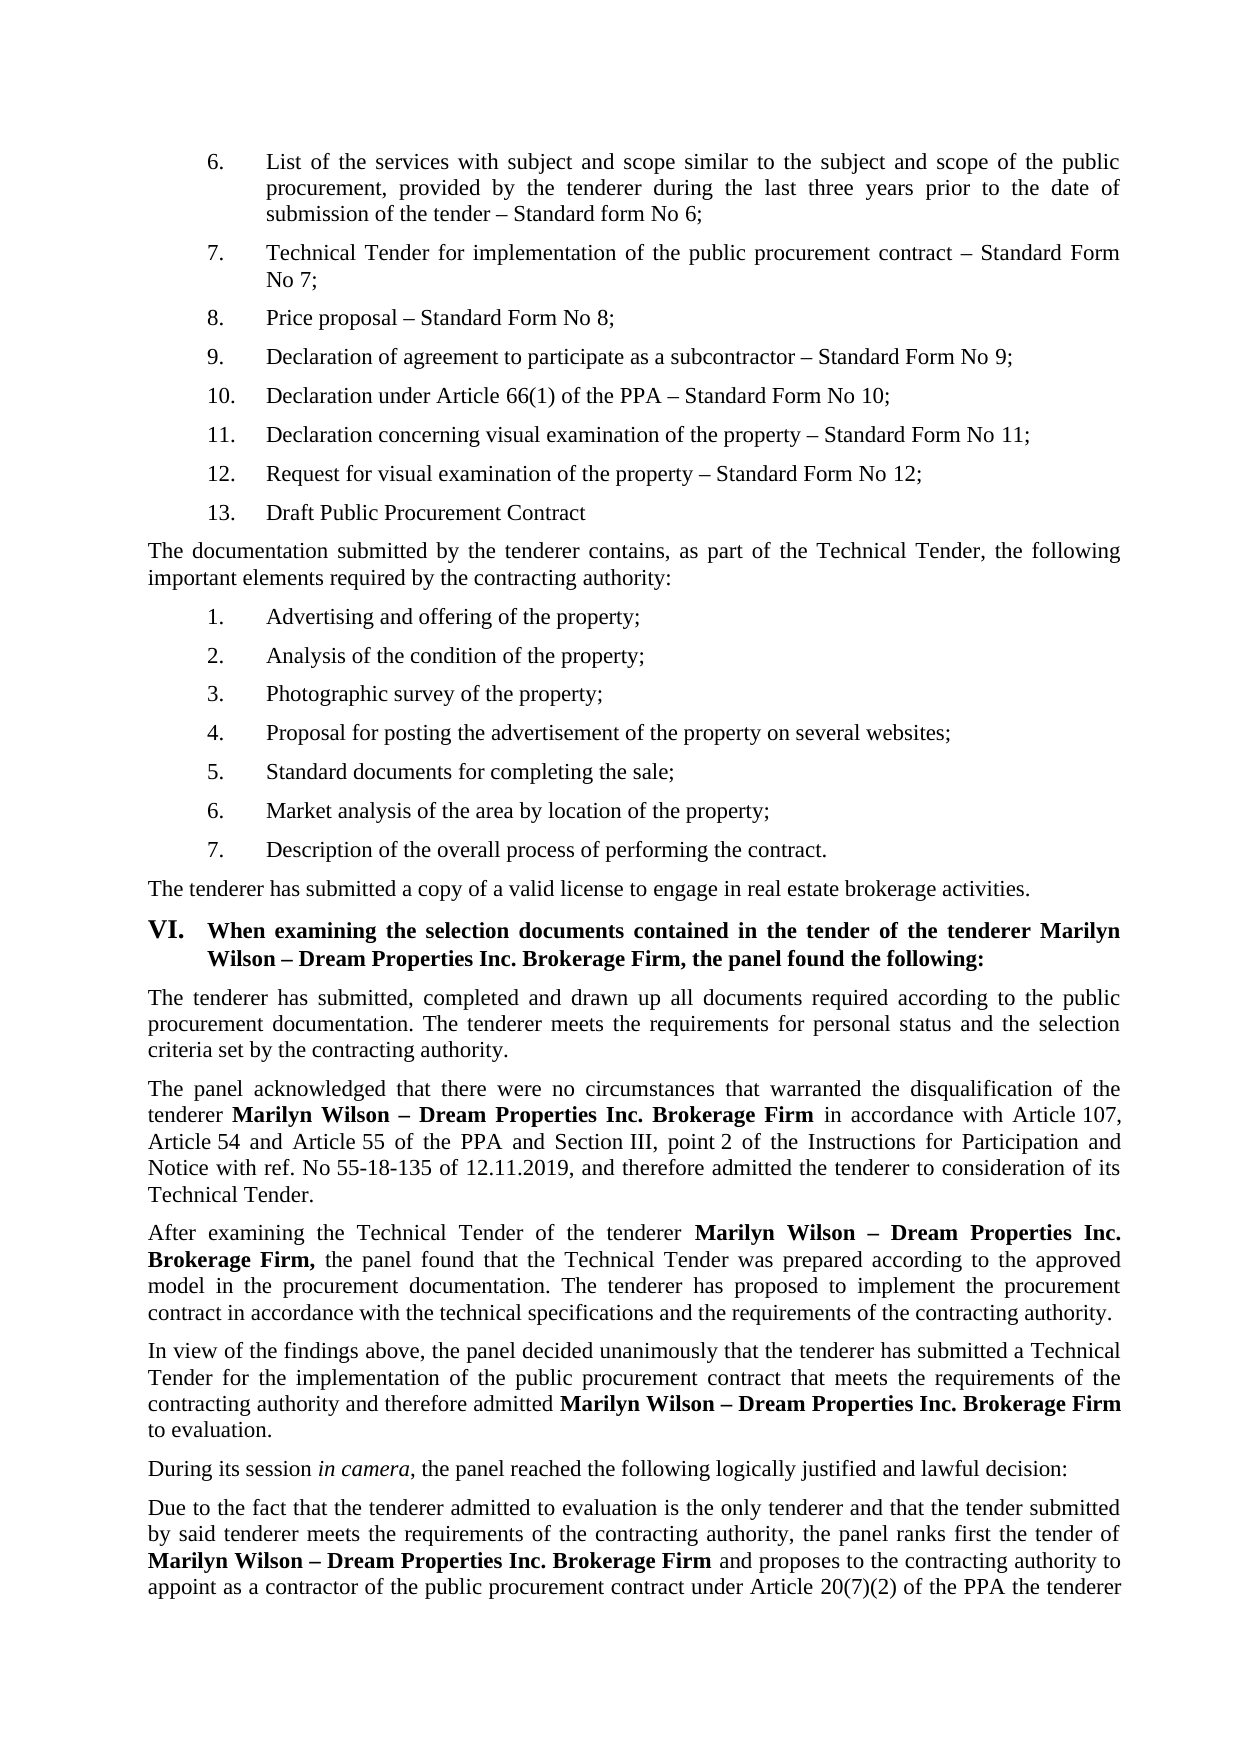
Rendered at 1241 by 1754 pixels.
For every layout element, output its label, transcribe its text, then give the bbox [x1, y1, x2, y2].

text During its session in camera, the panel reached the following logically justified and lawful decision: [148, 1455, 1122, 1482]
list Price proposal – Standard Form No 8; [207, 304, 1122, 331]
text The tenderer has submitted, completed and drawn up all documents required according to the public procurement documentation. The tenderer meets the requirements for personal status and the selection criteria set by the contracting authority. [148, 984, 1122, 1063]
list Standard documents for completing the sale; [207, 758, 1122, 784]
text The tenderer has submitted a copy of a valid license to engage in real estate brokerage activities. [148, 875, 1122, 901]
list List of the services with subject and scope similar to the subject and scope of the public procurement, provided by the tenderer during the last three years prior to the date of submission of the tender – Standard form No 6; [207, 148, 1122, 227]
list Declaration under Article 66(1) of the PPA – Standard Form No 10; [207, 382, 1122, 408]
list Market analysis of the area by location of the property; [207, 797, 1122, 823]
list Draft Public Procurement Contract [207, 499, 1122, 525]
text In view of the findings above, the panel decided unanimously that the tenderer has submitted a Technical Tender for the implementation of the public procurement contract that meets the requirements of the contracting authority and therefore admitted Marilyn Wilson – Dream Properties Inc. Brokerage Firm to evaluation. [148, 1337, 1122, 1443]
list Declaration concerning visual examination of the property – Standard Form No 11; [207, 421, 1122, 447]
text The documentation submitted by the tenderer contains, as part of the Technical Tender, the following important elements required by the contracting authority: [148, 538, 1122, 590]
list Technical Tender for implementation of the public procurement contract – Standard Form No 7; [207, 239, 1122, 292]
list Proposal for posting the advertisement of the property on several websites; [207, 719, 1122, 746]
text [148, 1494, 1122, 1599]
text After examining the Technical Tender of the tenderer Marilyn Wilson – Dream Properties Inc. Brokerage Firm, the panel found that the Technical Tender was prepared according to the approved model in the procurement documentation. The tenderer has proposed to implement the procurement contract in accordance with the technical specifications and the requirements of the contracting authority. [148, 1219, 1122, 1325]
list Analysis of the condition of the property; [207, 642, 1122, 668]
text The panel acknowledged that there were no circumstances that warranted the disqualification of the tenderer Marilyn Wilson – Dream Properties Inc. Brokerage Firm in accordance with Article 107, Article 54 and Article 55 of the PPA and Section III, point 2 of the Instructions for Participation and Notice with ref. No 55-18-135 of 12.11.2019, and therefore admitted the tenderer to consideration of its Technical Tender. [148, 1075, 1122, 1207]
list Advertising and offering of the property; [207, 603, 1122, 629]
list Description of the overall process of performing the contract. [207, 836, 1122, 862]
list Photographic survey of the property; [207, 681, 1122, 707]
list When examining the selection documents contained in the tender of the tenderer Marilyn Wilson – Dream Properties Inc. Brokerage Firm, the panel found the following: [148, 914, 1122, 971]
list Request for visual examination of the property – Standard Form No 12; [207, 460, 1122, 486]
list Declaration of agreement to participate as a subcontractor – Standard Form No 9; [207, 343, 1122, 370]
